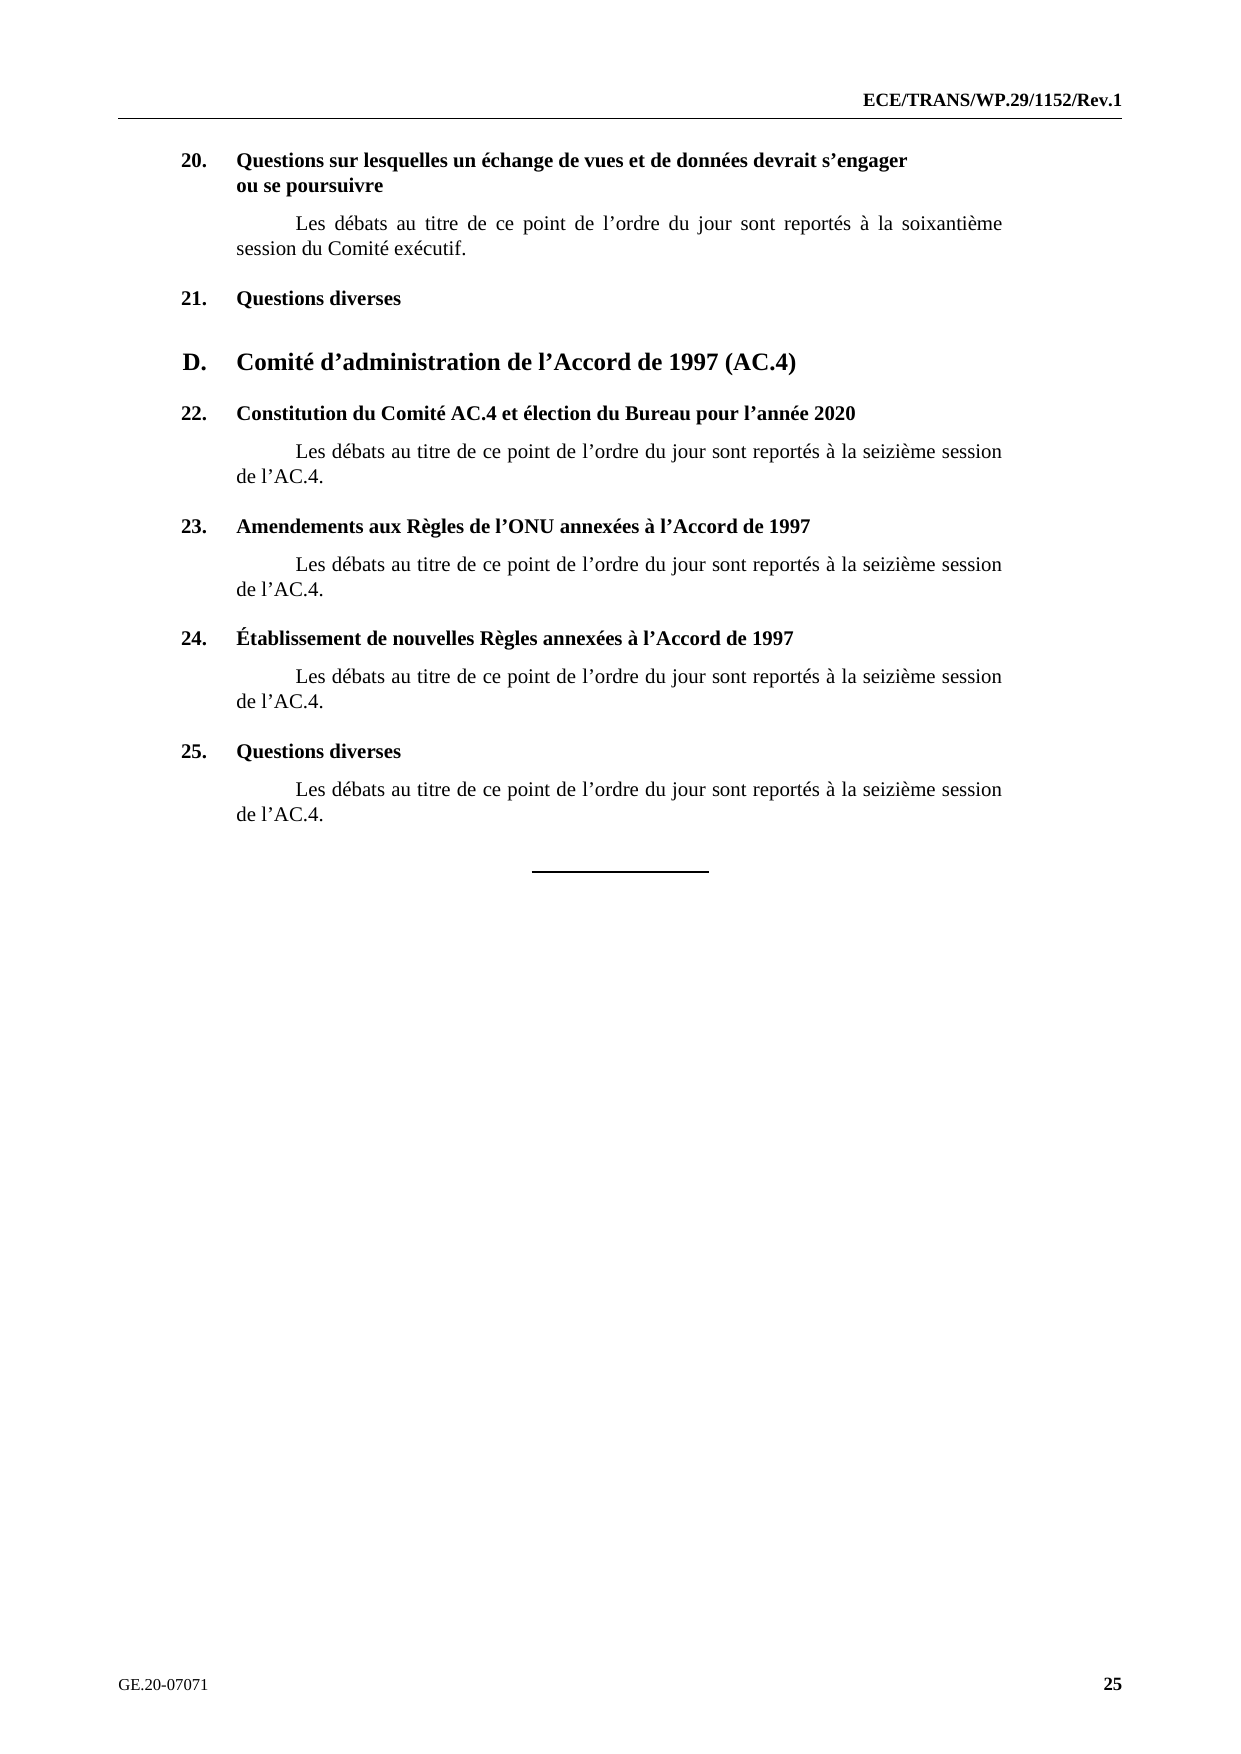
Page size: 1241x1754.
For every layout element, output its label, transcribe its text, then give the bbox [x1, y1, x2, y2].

text 21. Questions diverses [118, 285, 1004, 310]
text 20. Questions sur lesquelles un échange de vues et de données devrait s’engager ou se poursuivre [118, 148, 1004, 198]
text Les débats au titre de ce point de l’ordre du jour sont reportés à la seizième session de l’AC.4. [236, 663, 1004, 713]
text 24. Établissement de nouvelles Règles annexées à l’Accord de 1997 [118, 626, 1004, 651]
text D. Comité d’administration de l’Accord de 1997 (AC.4) [118, 348, 1004, 376]
text Les débats au titre de ce point de l’ordre du jour sont reportés à la soixantième session du Comité exécutif. [236, 210, 1004, 260]
text Les débats au titre de ce point de l’ordre du jour sont reportés à la seizième session de l’AC.4. [236, 776, 1004, 826]
text 23. Amendements aux Règles de l’ONU annexées à l’Accord de 1997 [118, 513, 1004, 538]
text 22. Constitution du Comité AC.4 et élection du Bureau pour l’année 2020 [118, 401, 1004, 426]
text Les débats au titre de ce point de l’ordre du jour sont reportés à la seizième session de l’AC.4. [236, 551, 1004, 601]
text Les débats au titre de ce point de l’ordre du jour sont reportés à la seizième session de l’AC.4. [236, 438, 1004, 488]
text 25. Questions diverses [118, 738, 1004, 763]
